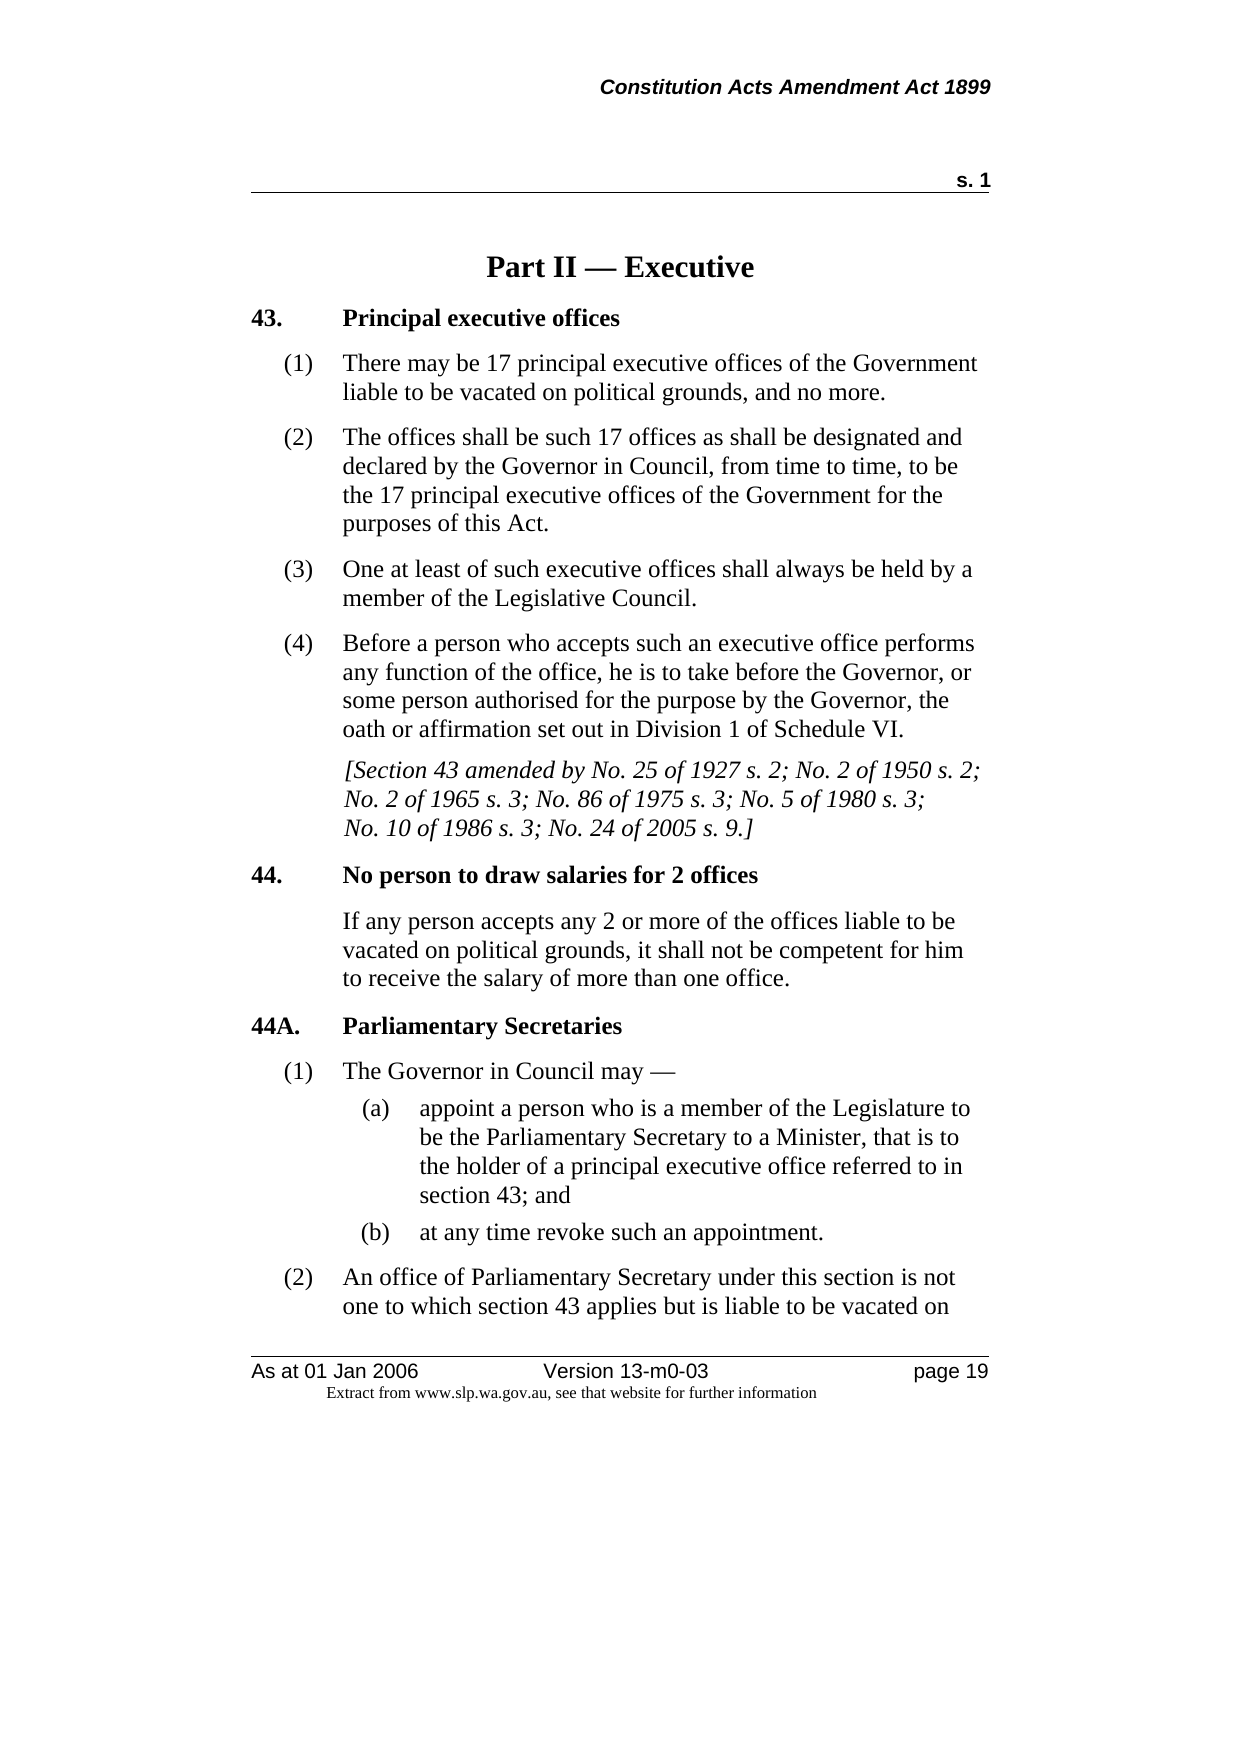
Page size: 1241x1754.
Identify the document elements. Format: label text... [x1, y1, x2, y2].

text (1) The Governor in Council may — [251, 1056, 989, 1085]
text If any person accepts any 2 or more of the offices liable to be vacated on political grounds, it shall not be competent for him to receive the salary of more than one office. [251, 906, 989, 992]
subtitle 44A. Parliamentary Secretaries [251, 1011, 989, 1040]
text (4) Before a person who accepts such an executive office performs any function of the office, he is to take before the Governor, or some person authorised for the purpose by the Governor, the oath or affirmation set out in Division 1 of Schedule VI. [251, 628, 989, 743]
text (b) at any time revoke such an appointment. [251, 1217, 989, 1246]
text (3) One at least of such executive offices shall always be held by a member of the Legislative Council. [251, 554, 989, 611]
subtitle 44. No person to draw salaries for 2 offices [251, 861, 989, 889]
text [Section 43 amended by No. 25 of 1927 s. 2; No. 2 of 1950 s. 2; No. 2 of 1965 s. 3; No. 86 of 1975 s. 3; No. 5 of 1980 s. 3; No. 10 of 1986 s. 3; No. 24 of 2005 s. 9.] [251, 756, 989, 842]
subtitle Part II — Executive [251, 248, 989, 284]
text (2) The offices shall be such 17 offices as shall be designated and declared by the Governor in Council, from time to time, to be the 17 principal executive offices of the Government for the purposes of this Act. [251, 422, 989, 537]
text (a) appoint a person who is a member of the Legislature to be the Parliamentary Secretary to a Minister, that is to the holder of a principal executive office referred to in section 43; and [251, 1093, 989, 1208]
text (1) There may be 17 principal executive offices of the Government liable to be vacated on political grounds, and no more. [251, 348, 989, 406]
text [251, 1262, 989, 1320]
subtitle 43. Principal executive offices [251, 303, 989, 331]
